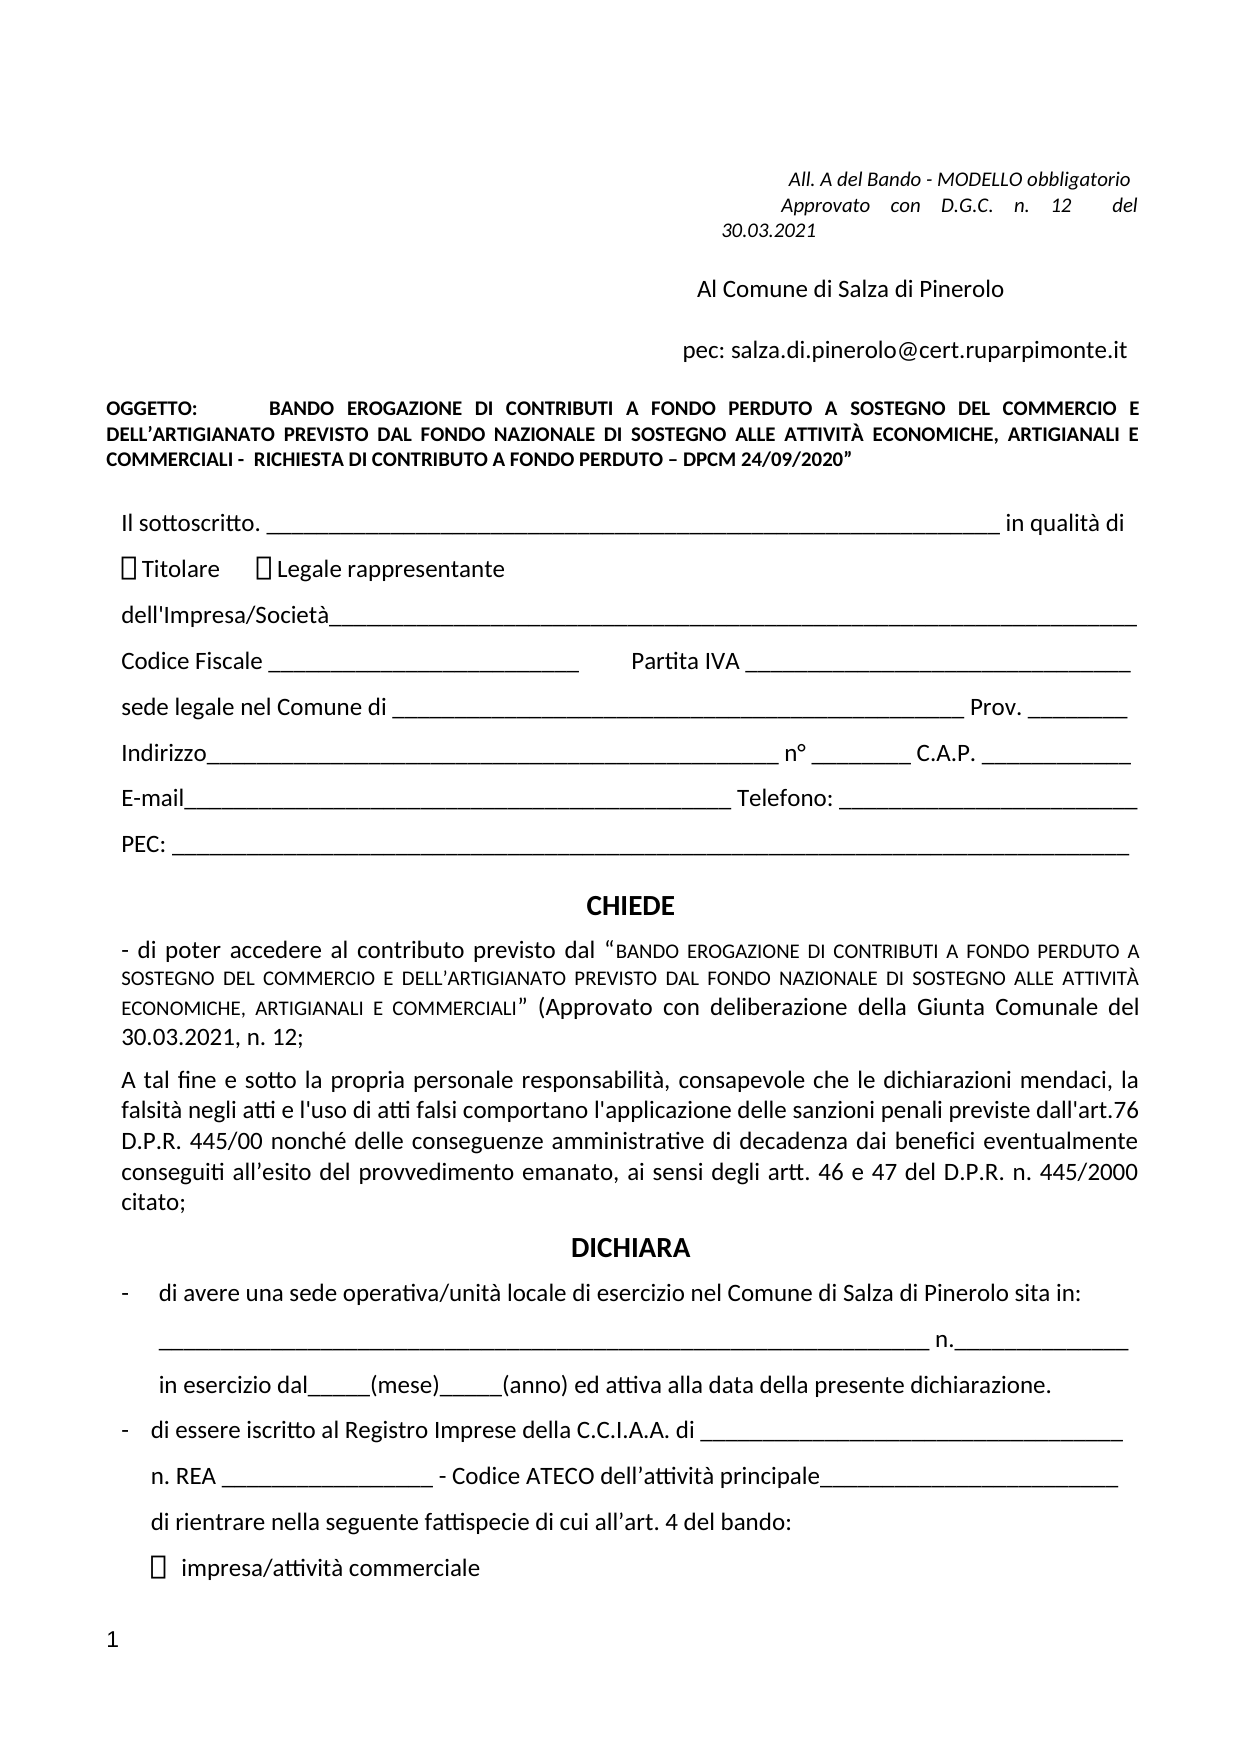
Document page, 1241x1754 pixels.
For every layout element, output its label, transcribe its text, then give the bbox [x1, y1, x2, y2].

text in esercizio dal_____(mese)_____(anno) ed attiva alla data della presente dichiarazione. [121, 1369, 1140, 1399]
text E-mail____________________________________________ Telefono: ________________________ [121, 783, 1140, 813]
text Codice Fiscale _________________________ Partita IVA _______________________________ [121, 645, 1140, 676]
text Indirizzo______________________________________________ n° ________ C.A.P. ____________ [121, 737, 1140, 767]
text ⎕ Titolare ⎕ Legale rappresentante [121, 553, 1140, 584]
text pec: salza.di.pinerolo@cert.ruparpimonte.it [682, 334, 1140, 365]
text Approvato con D.G.C. n. 12 del 30.03.2021 [721, 192, 1140, 243]
text CHIEDE [121, 887, 1140, 922]
text PEC: _____________________________________________________________________________ [121, 828, 1140, 859]
text A tal fine e sotto la propria personale responsabilità, consapevole che le dichiarazioni mendaci, la falsità negli atti e l'uso di atti falsi comportano l'applicazione delle sanzioni penali previste dall'art.76 D.P.R. 445/00 nonché delle conseguenze amministrative di decadenza dai benefici eventualmente conseguiti all’esito del provvedimento emanato, ai sensi degli artt. 46 e 47 del D.P.R. n. 445/2000 citato; [121, 1064, 1140, 1217]
text sede legale nel Comune di ______________________________________________ Prov. ________ [121, 691, 1140, 722]
text di rientrare nella seguente fattispecie di cui all’art. 4 del bando: [151, 1506, 1140, 1537]
text All. A del Bando - MODELLO obbligatorio [721, 167, 1140, 192]
text - di poter accedere al contributo previsto dal “BANDO EROGAZIONE DI CONTRIBUTI A FONDO PERDUTO A SOSTEGNO DEL COMMERCIO E DELL’ARTIGIANATO PREVISTO DAL FONDO NAZIONALE DI SOSTEGNO ALLE ATTIVITÀ ECONOMICHE, ARTIGIANALI E COMMERCIALI” (Approvato con deliberazione della Giunta Comunale del 30.03.2021, n. 12; [121, 935, 1140, 1052]
text DICHIARA [121, 1229, 1140, 1265]
text ⎕ impresa/attività commerciale [151, 1552, 1140, 1583]
text Il sottoscritto. ___________________________________________________________ in qualità di [121, 507, 1140, 538]
text ______________________________________________________________ n.______________ [121, 1323, 1140, 1354]
text - di essere iscritto al Registro Imprese della C.C.I.A.A. di __________________________________ [121, 1414, 1140, 1445]
text n. REA _________________ - Codice ATECO dell’attività principale________________________ [151, 1460, 1140, 1491]
list di avere una sede operativa/unità locale di esercizio nel Comune di Salza di Pinerolo sita in: [121, 1277, 1140, 1308]
text Al Comune di Salza di Pinerolo [697, 273, 1140, 304]
text OGGETTO: BANDO EROGAZIONE DI CONTRIBUTI A FONDO PERDUTO A SOSTEGNO DEL COMMERCIO E DELL’ARTIGIANATO PREVISTO DAL FONDO NAZIONALE DI SOSTEGNO ALLE ATTIVITÀ ECONOMICHE, ARTIGIANALI E COMMERCIALI - RICHIESTA DI CONTRIBUTO A FONDO PERDUTO – DPCM 24/09/2020” [106, 396, 1140, 472]
text dell'Impresa/Società_________________________________________________________________ [121, 600, 1140, 630]
